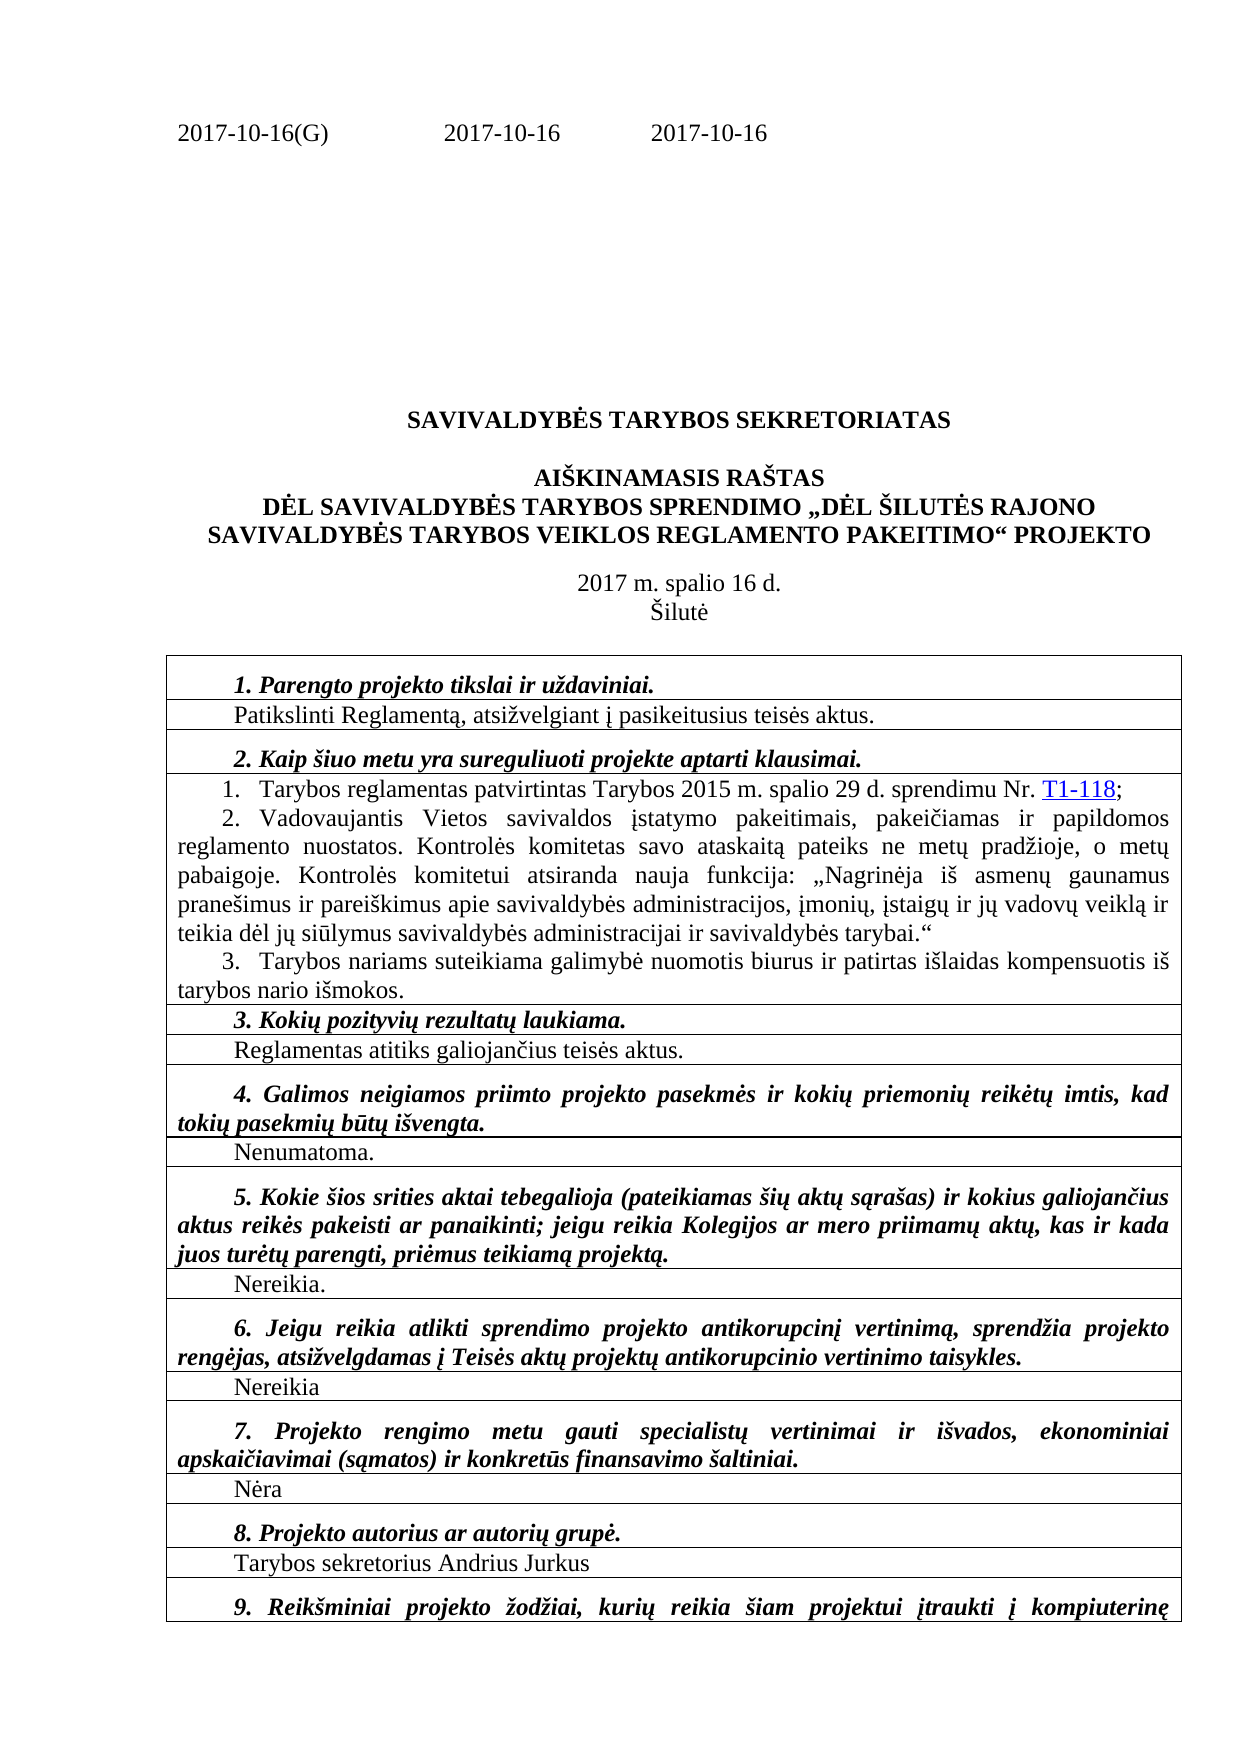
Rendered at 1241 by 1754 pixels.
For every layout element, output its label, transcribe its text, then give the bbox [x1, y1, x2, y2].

table_cell 8. Projekto autorius ar autorių grupė. [167, 1504, 1181, 1547]
table_cell Nenumatoma. [167, 1138, 1181, 1166]
table_cell 2. Kaip šiuo metu yra sureguliuoti projekte aptarti klausimai. [167, 730, 1181, 773]
table_cell Nėra [167, 1474, 1181, 1503]
table_cell 5. Kokie šios srities aktai tebegalioja (pateikiamas šių aktų sąrašas) ir kokius galiojančius aktus reikės pakeisti ar panaikinti; jeigu reikia Kolegijos ar mero priimamų aktų, kas ir kada juos turėtų parengti, priėmus teikiamą projektą. [167, 1167, 1181, 1268]
subtitle AIŠKINAMASIS RAŠTAS [177, 463, 1181, 492]
table_cell Nereikia. [167, 1269, 1181, 1298]
text 2017-10-16(G) 2017-10-16 2017-10-16 [177, 118, 1181, 147]
table_cell 3. Kokių pozityvių rezultatų laukiama. [167, 1005, 1181, 1034]
table_cell Patikslinti Reglamentą, atsižvelgiant į pasikeitusius teisės aktus. [167, 700, 1181, 729]
table_cell 7. Projekto rengimo metu gauti specialistų vertinimai ir išvados, ekonominiai apskaičiavimai (sąmatos) ir konkretūs finansavimo šaltiniai. [167, 1401, 1181, 1473]
table_cell Reglamentas atitiks galiojančius teisės aktus. [167, 1035, 1181, 1063]
title SAVIVALDYBĖS TARYBOS SEKRETORIATAS [177, 406, 1181, 434]
table_cell Nereikia [167, 1372, 1181, 1400]
table_cell 6. Jeigu reikia atlikti sprendimo projekto antikorupcinį vertinimą, sprendžia projekto rengėjas, atsižvelgdamas į Teisės aktų projektų antikorupcinio vertinimo taisykles. [167, 1299, 1181, 1371]
table_cell 4. Galimos neigiamos priimto projekto pasekmės ir kokių priemonių reikėtų imtis, kad tokių pasekmių būtų išvengta. [167, 1065, 1181, 1136]
text 2017 m. spalio 16 d. [177, 568, 1181, 597]
text Šilutė [177, 597, 1181, 626]
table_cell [167, 1578, 1181, 1621]
text Dėl Savivaldybės tarybos sprendimo „DĖL ŠILUTĖS RAJONO SAVIVALDYBĖS TARYBOS VEIKLOS REGLAMENTO PAKEITIMO“ projekto [177, 492, 1181, 549]
table_cell Tarybos reglamentas patvirtintas Tarybos 2015 m. spalio 29 d. sprendimu Nr. T1-118; Vadovaujantis Vietos savivaldos įstatymo pakeitimais, pakeičiamas ir papildomos reglamento nuostatos. Kontrolės komitetas savo ataskaitą pateiks ne metų pradžioje, o metų pabaigoje. Kontrolės komitetui atsiranda nauja funkcija: „Nagrinėja iš asmenų gaunamus pranešimus ir pareiškimus apie savivaldybės administracijos, įmonių, įstaigų ir jų vadovų veiklą ir teikia dėl jų siūlymus savivaldybės administracijai ir savivaldybės tarybai.“ Tarybos nariams suteikiama galimybė nuomotis biurus ir patirtas išlaidas kompensuotis iš tarybos nario išmokos. [167, 774, 1181, 1004]
table_header 1. Parengto projekto tikslai ir uždaviniai. [167, 656, 1181, 699]
table_cell Tarybos sekretorius Andrius Jurkus [167, 1548, 1181, 1577]
